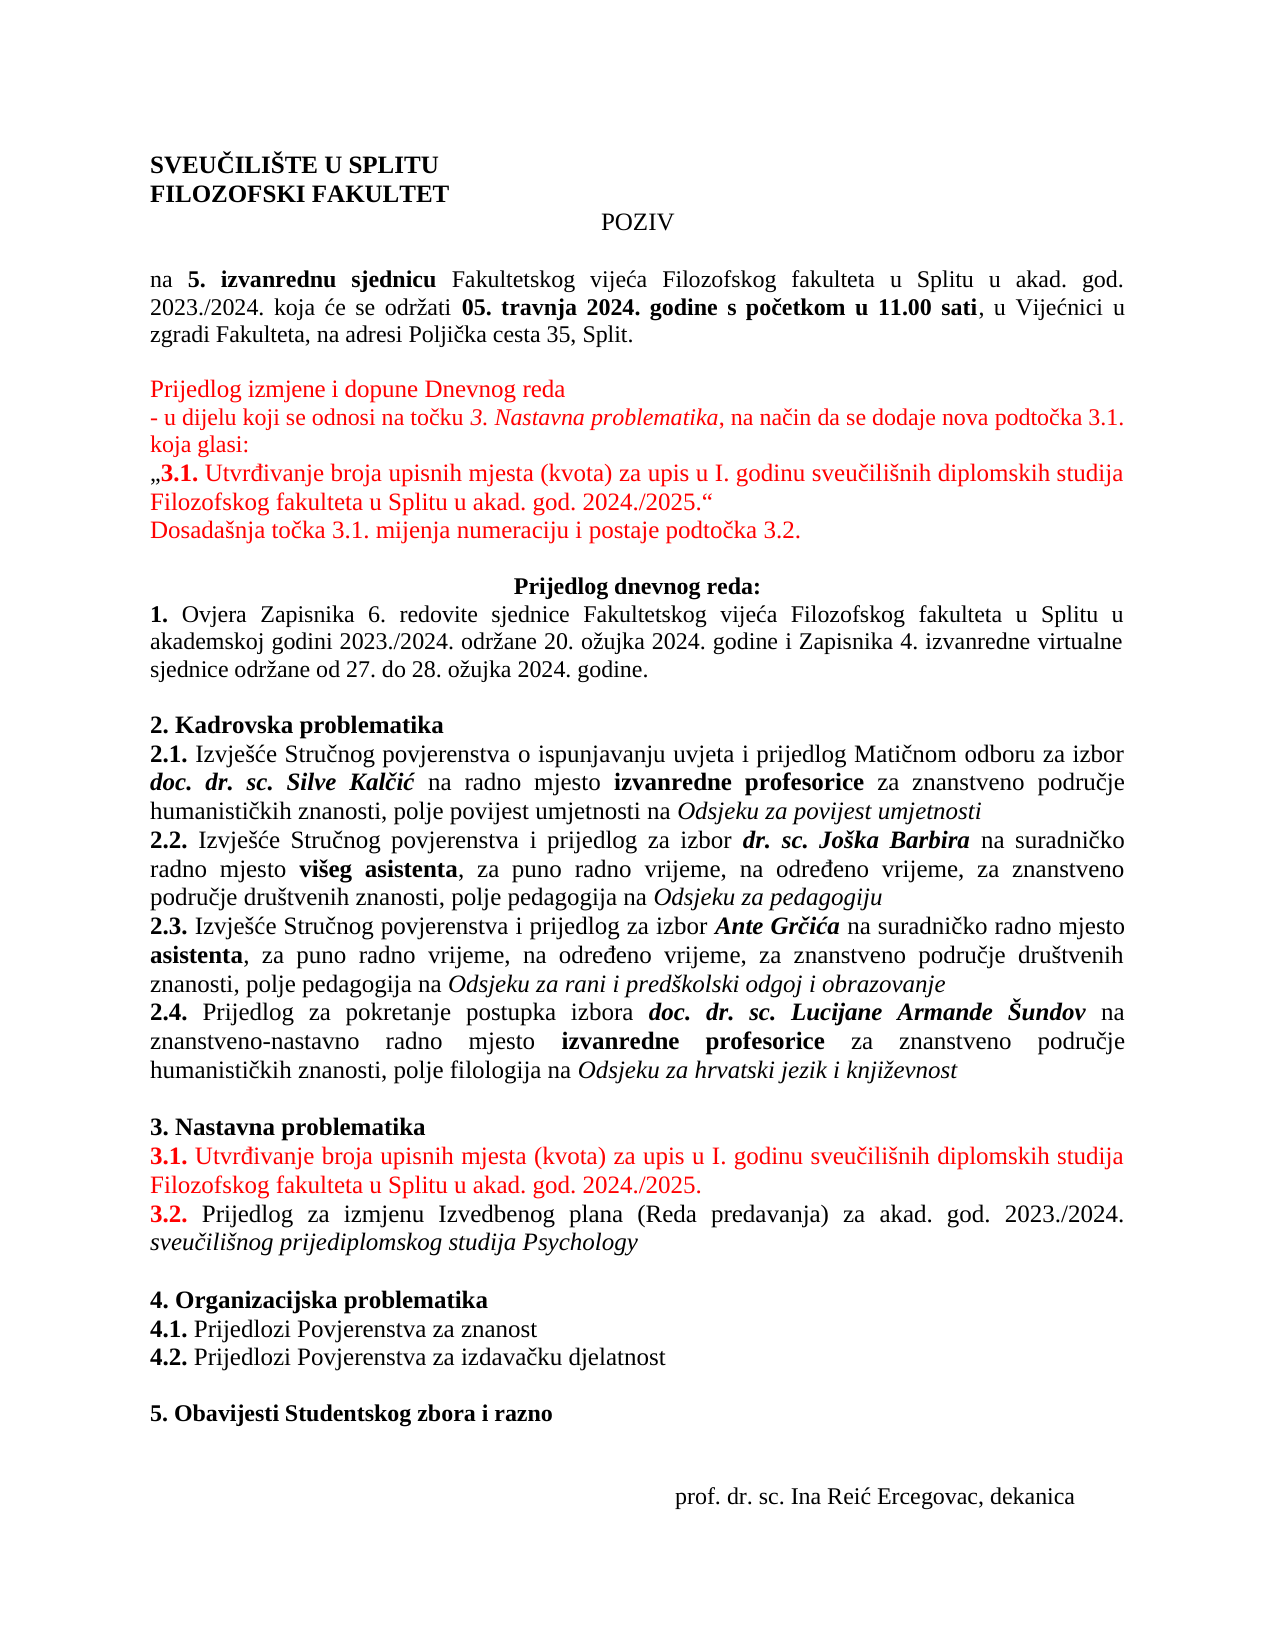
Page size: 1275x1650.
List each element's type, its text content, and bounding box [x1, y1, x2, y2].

text 2.2. Izvješće Stručnog povjerenstva i prijedlog za izbor dr. sc. Joška Barbira na suradničko radno mjesto višeg asistenta, za puno radno vrijeme, na određeno vrijeme, za znanstveno područje društvenih znanosti, polje pedagogija na Odsjeku za pedagogiju [150, 825, 1125, 911]
text 3.2. Prijedlog za izmjenu Izvedbenog plana (Reda predavanja) za akad. god. 2023./2024. sveučilišnog prijediplomskog studija Psychology [150, 1199, 1125, 1256]
text POZIV [150, 207, 1125, 236]
text 2. Kadrovska problematika [150, 710, 1125, 739]
text Dosadašnja točka 3.1. mijenja numeraciju i postaje podtočka 3.2. [150, 516, 1125, 544]
text 3.1. Utvrđivanje broja upisnih mjesta (kvota) za upis u I. godinu sveučilišnih diplomskih studija Filozofskog fakulteta u Splitu u akad. god. 2024./2025. [150, 1141, 1125, 1199]
text 2.4. Prijedlog za pokretanje postupka izbora doc. dr. sc. Lucijane Armande Šundov na znanstveno-nastavno radno mjesto izvanredne profesorice za znanstveno područje humanističkih znanosti, polje filologija na Odsjeku za hrvatski jezik i književnost [150, 997, 1125, 1084]
text 4.1. Prijedlozi Povjerenstva za znanost [150, 1314, 1125, 1342]
text Prijedlog dnevnog reda: [150, 572, 1125, 599]
text 2.1. Izvješće Stručnog povjerenstva o ispunjavanju uvjeta i prijedlog Matičnom odboru za izbor doc. dr. sc. Silve Kalčić na radno mjesto izvanredne profesorice za znanstveno područje humanističkih znanosti, polje povijest umjetnosti na Odsjeku za povijest umjetnosti [150, 739, 1125, 825]
text Prijedlog izmjene i dopune Dnevnog reda [150, 375, 1125, 403]
text 3. Nastavna problematika [150, 1112, 1125, 1141]
text „3.1. Utvrđivanje broja upisnih mjesta (kvota) za upis u I. godinu sveučilišnih diplomskih studija Filozofskog fakulteta u Splitu u akad. god. 2024./2025.“ [150, 458, 1125, 516]
text FILOZOFSKI FAKULTET [150, 179, 1125, 207]
text 4.2. Prijedlozi Povjerenstva za izdavačku djelatnost [150, 1342, 1125, 1371]
text 2.3. Izvješće Stručnog povjerenstva i prijedlog za izbor Ante Grčića na suradničko radno mjesto asistenta, za puno radno vrijeme, na određeno vrijeme, za znanstveno područje društvenih znanosti, polje pedagogija na Odsjeku za rani i predškolski odgoj i obrazovanje [150, 911, 1125, 997]
text 4. Organizacijska problematika [150, 1285, 1125, 1314]
text 1. Ovjera Zapisnika 6. redovite sjednice Fakultetskog vijeća Filozofskog fakulteta u Splitu u akademskoj godini 2023./2024. održane 20. ožujka 2024. godine i Zapisnika 4. izvanredne virtualne sjednice održane od 27. do 28. ožujka 2024. godine. [150, 599, 1125, 682]
text 5. Obavijesti Studentskog zbora i razno [150, 1399, 1125, 1426]
text na 5. izvanrednu sjednicu Fakultetskog vijeća Filozofskog fakulteta u Splitu u akad. god. 2023./2024. koja će se održati 05. travnja 2024. godine s početkom u 11.00 sati, u Vijećnici u zgradi Fakulteta, na adresi Poljička cesta 35, Split. [150, 265, 1125, 348]
text SVEUČILIŠTE U SPLITU [150, 150, 1125, 179]
text prof. dr. sc. Ina Reić Ercegovac, dekanica [150, 1482, 1125, 1509]
text - u dijelu koji se odnosi na točku 3. Nastavna problematika, na način da se dodaje nova podtočka 3.1. koja glasi: [150, 403, 1125, 458]
